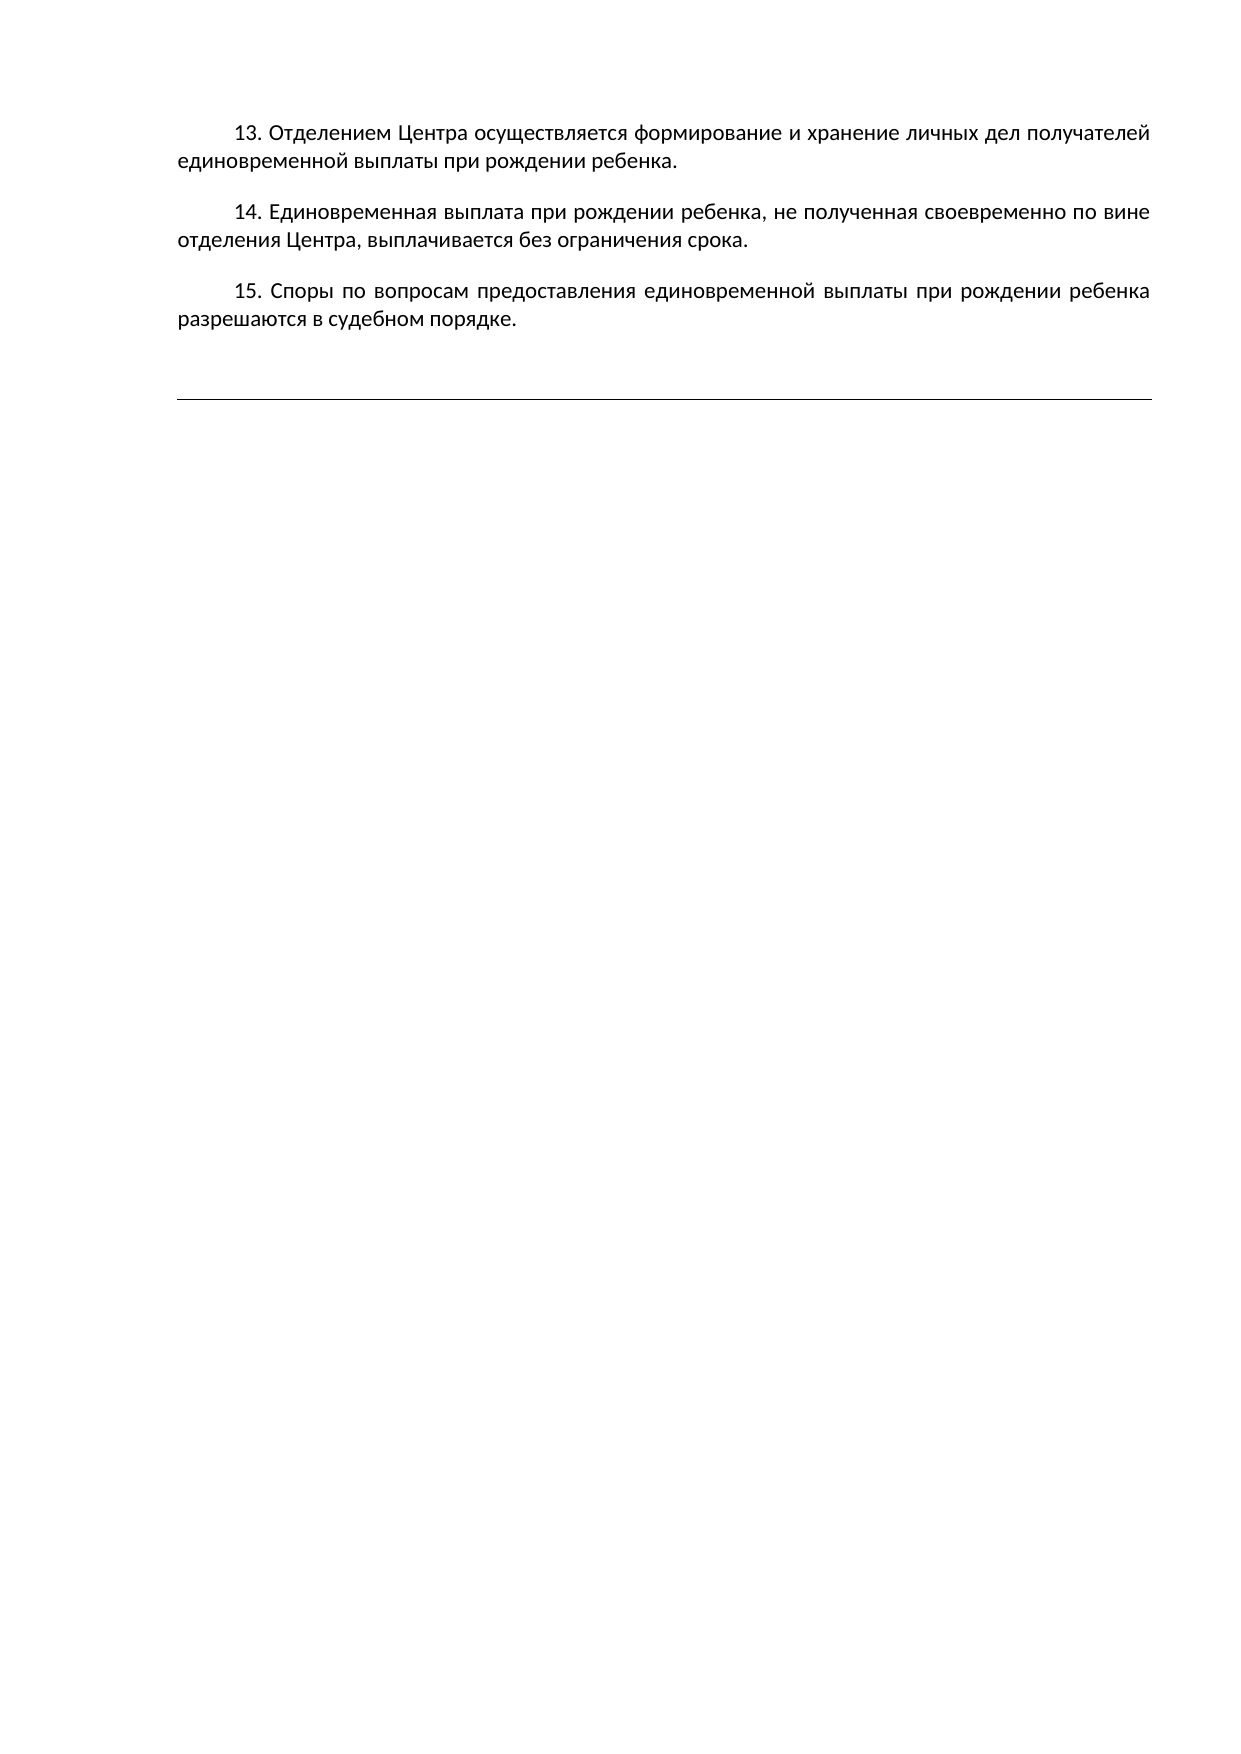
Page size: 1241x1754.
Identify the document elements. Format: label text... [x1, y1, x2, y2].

text 15. Споры по вопросам предоставления единовременной выплаты при рождении ребенка разрешаются в судебном порядке. [177, 276, 1152, 332]
text 14. Единовременная выплата при рождении ребенка, не полученная своевременно по вине отделения Центра, выплачивается без ограничения срока. [177, 197, 1152, 253]
text 13. Отделением Центра осуществляется формирование и хранение личных дел получателей единовременной выплаты при рождении ребенка. [177, 118, 1152, 174]
